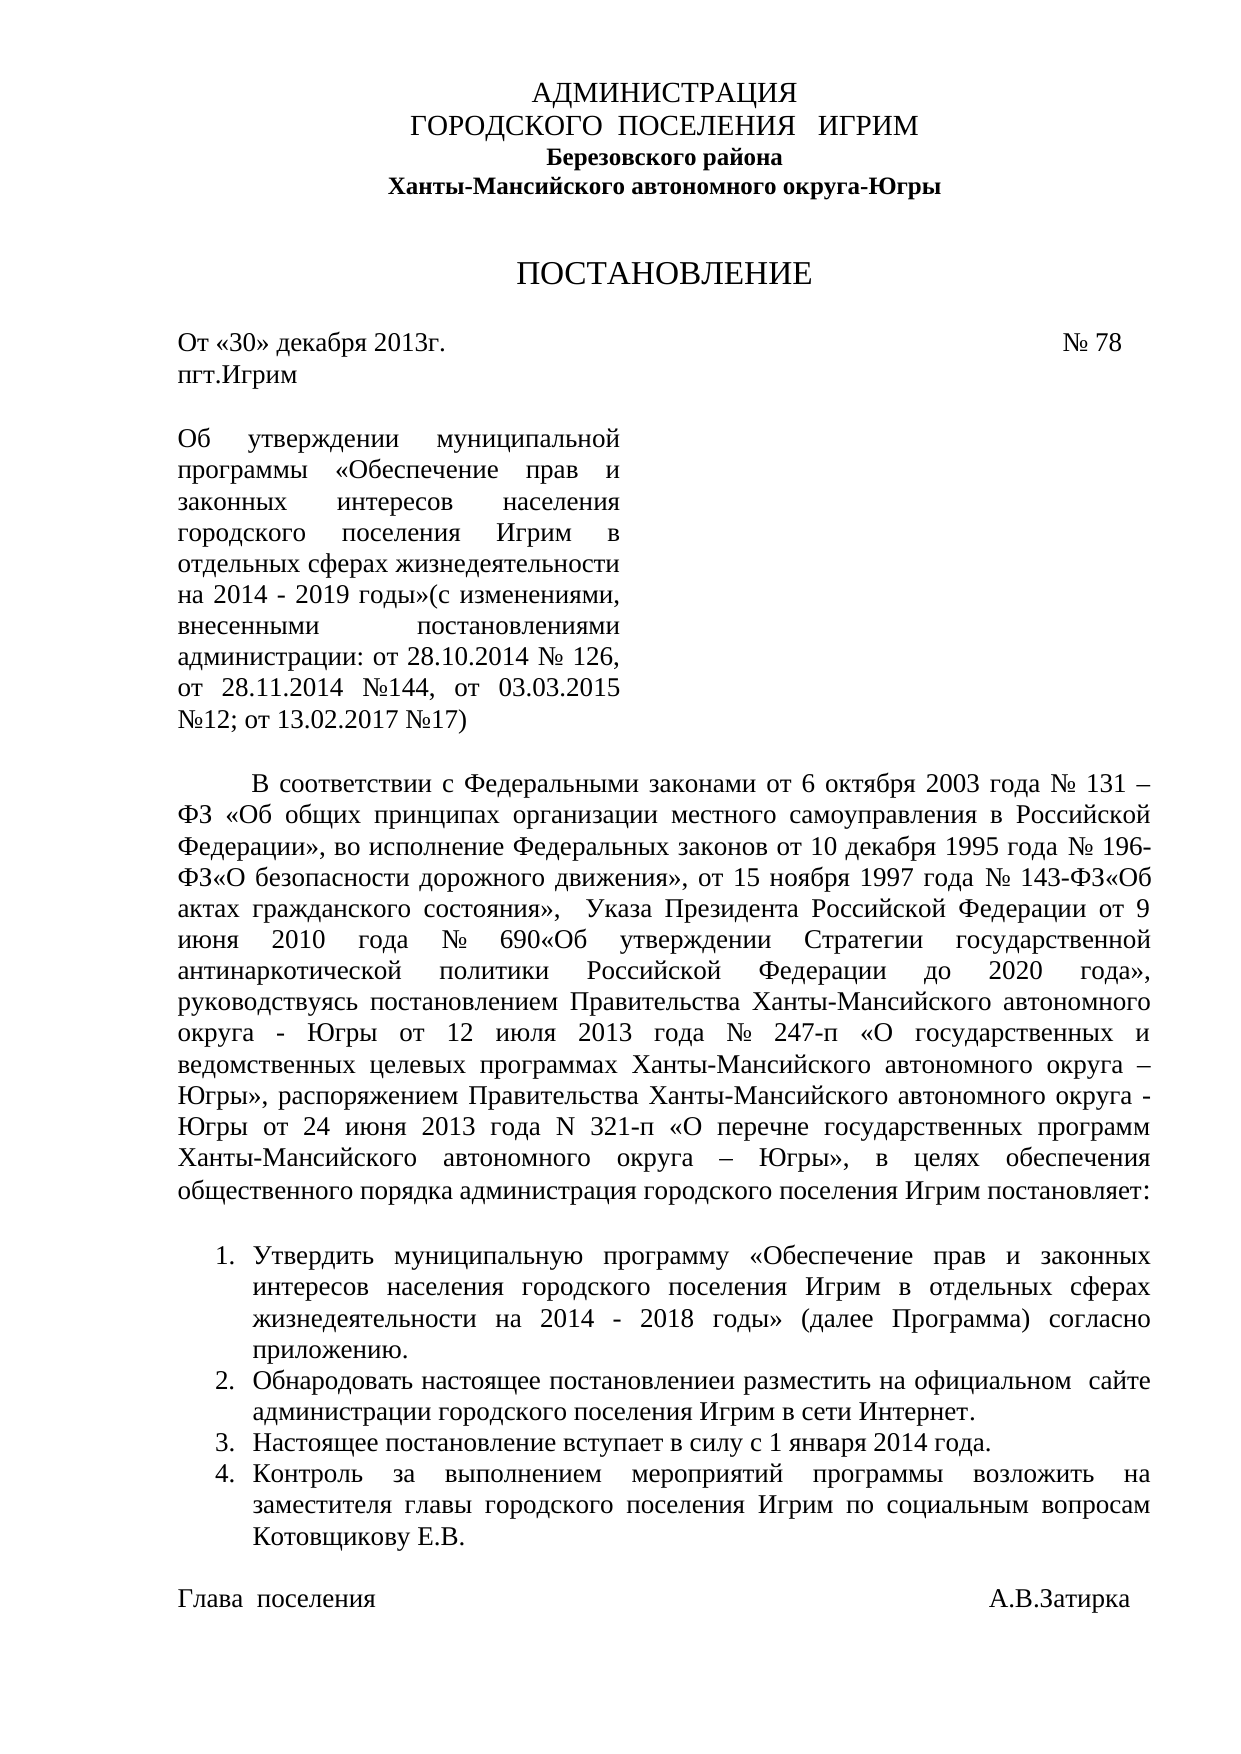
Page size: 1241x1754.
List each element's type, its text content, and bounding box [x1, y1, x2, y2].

list Настоящее постановление вступает в силу с 1 января 2014 года. [215, 1426, 1152, 1457]
text Березовского района [177, 142, 1152, 171]
list Контроль за выполнением мероприятий программы возложить на заместителя главы городского поселения Игрим по социальным вопросам Котовщикову Е.В. [215, 1457, 1152, 1551]
text ГОРОДСКОГО ПОСЕЛЕНИЯ ИГРИМ [177, 108, 1152, 142]
text Глава поселения А.В.Затирка [177, 1582, 1152, 1613]
subtitle ПОСТАНОВЛЕНИЕ [177, 253, 1152, 292]
text АДМИНИСТРАЦИЯ [177, 75, 1152, 108]
text пгт.Игрим [177, 358, 1152, 389]
text В соответствии с Федеральными законами от 6 октября 2003 года № 131 – ФЗ «Об общих принципах организации местного самоуправления в Российской Федерации», во исполнение Федеральных законов от 10 декабря 1995 года № 196-ФЗ«О безопасности дорожного движения», от 15 ноября 1997 года № 143-ФЗ«Об актах гражданского состояния», Указа Президента Российской Федерации от 9 июня 2010 года № 690«Об утверждении Стратегии государственной антинаркотической политики Российской Федерации до 2020 года», руководствуясь постановлением Правительства Ханты-Мансийского автономного округа - Югры от 12 июля 2013 года № 247-п «О государственных и ведомственных целевых программах Ханты-Мансийского автономного округа – Югры», распоряжением Правительства Ханты-Мансийского автономного округа - Югры от 24 июня 2013 года N 321-п «О перечне государственных программ Ханты-Мансийского автономного округа – Югры», в целях обеспечения общественного порядка администрация городского поселения Игрим постановляет: [177, 767, 1152, 1206]
list Обнародовать настоящее постановлениеи разместить на официальном сайте администрации городского поселения Игрим в сети Интернет. [215, 1364, 1152, 1426]
text Об утверждении муниципальной программы «Обеспечение прав и законных интересов населения городского поселения Игрим в отдельных сферах жизнедеятельности на 2014 - 2019 годы»(с изменениями, внесенными постановлениями администрации: от 28.10.2014 № 126, от 28.11.2014 №144, от 03.03.2015 №12; от 13.02.2017 №17) [177, 422, 620, 734]
list Утвердить муниципальную программу «Обеспечение прав и законных интересов населения городского поселения Игрим в отдельных сферах жизнедеятельности на 2014 - 2018 годы» (далее Программа) согласно приложению. [215, 1239, 1152, 1364]
text Ханты-Мансийского автономного округа-Югры [177, 171, 1152, 199]
text От «30» декабря 2013г. № 78 [177, 327, 1152, 358]
